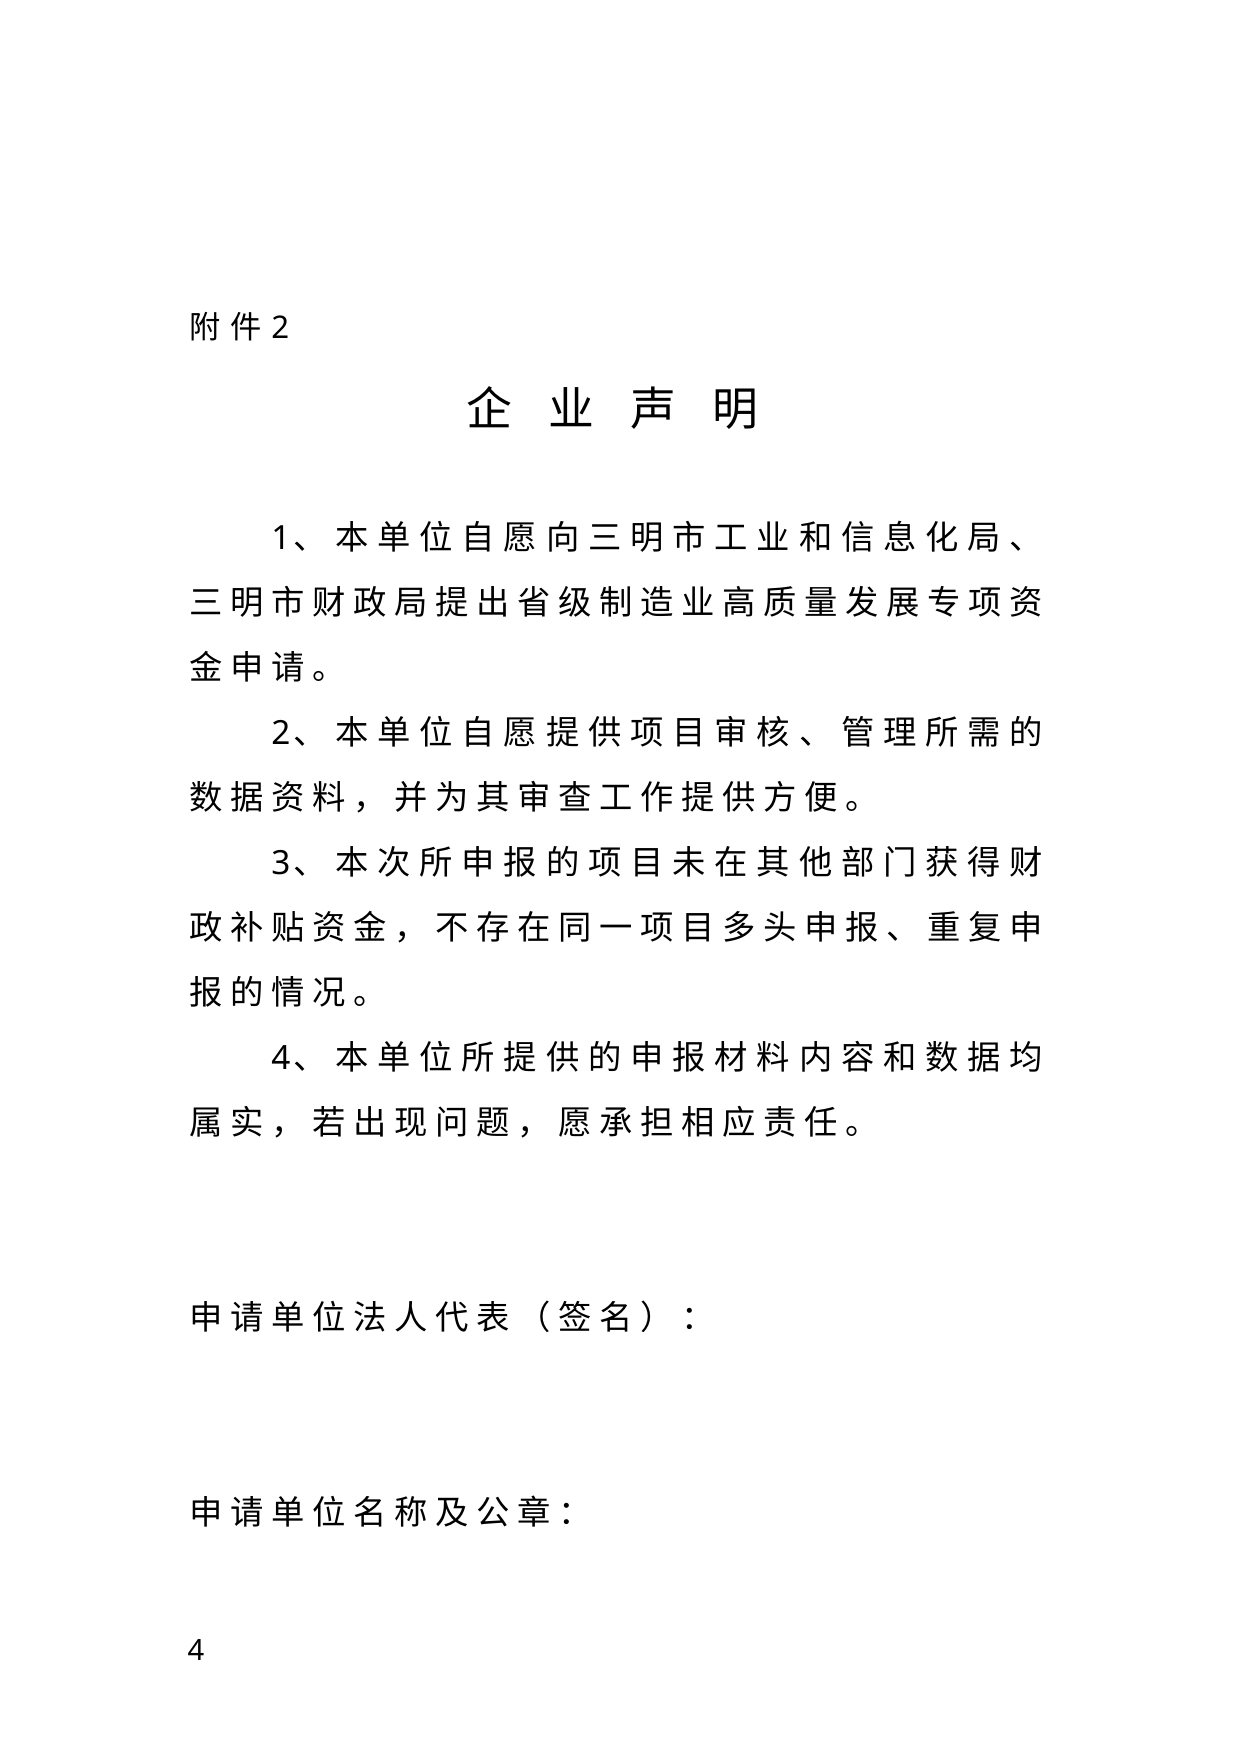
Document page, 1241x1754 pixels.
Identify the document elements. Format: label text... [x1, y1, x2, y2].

text 1、本单位自愿向三明市工业和信息化局、三明市财政局提出省级制造业高质量发展专项资金申请。 [189, 502, 1051, 697]
text 企 业 声 明 [189, 357, 1051, 454]
text 3、本次所申报的项目未在其他部门获得财政补贴资金，不存在同一项目多头申报、重复申报的情况。 [189, 827, 1051, 1022]
text 申请单位名称及公章： [189, 1477, 1051, 1542]
text 4、本单位所提供的申报材料内容和数据均属实，若出现问题，愿承担相应责任。 [189, 1022, 1051, 1152]
text 2、本单位自愿提供项目审核、管理所需的数据资料，并为其审查工作提供方便。 [189, 697, 1051, 827]
text 附件2 [189, 292, 1051, 357]
text 申请单位法人代表（签名）： [189, 1282, 1051, 1347]
